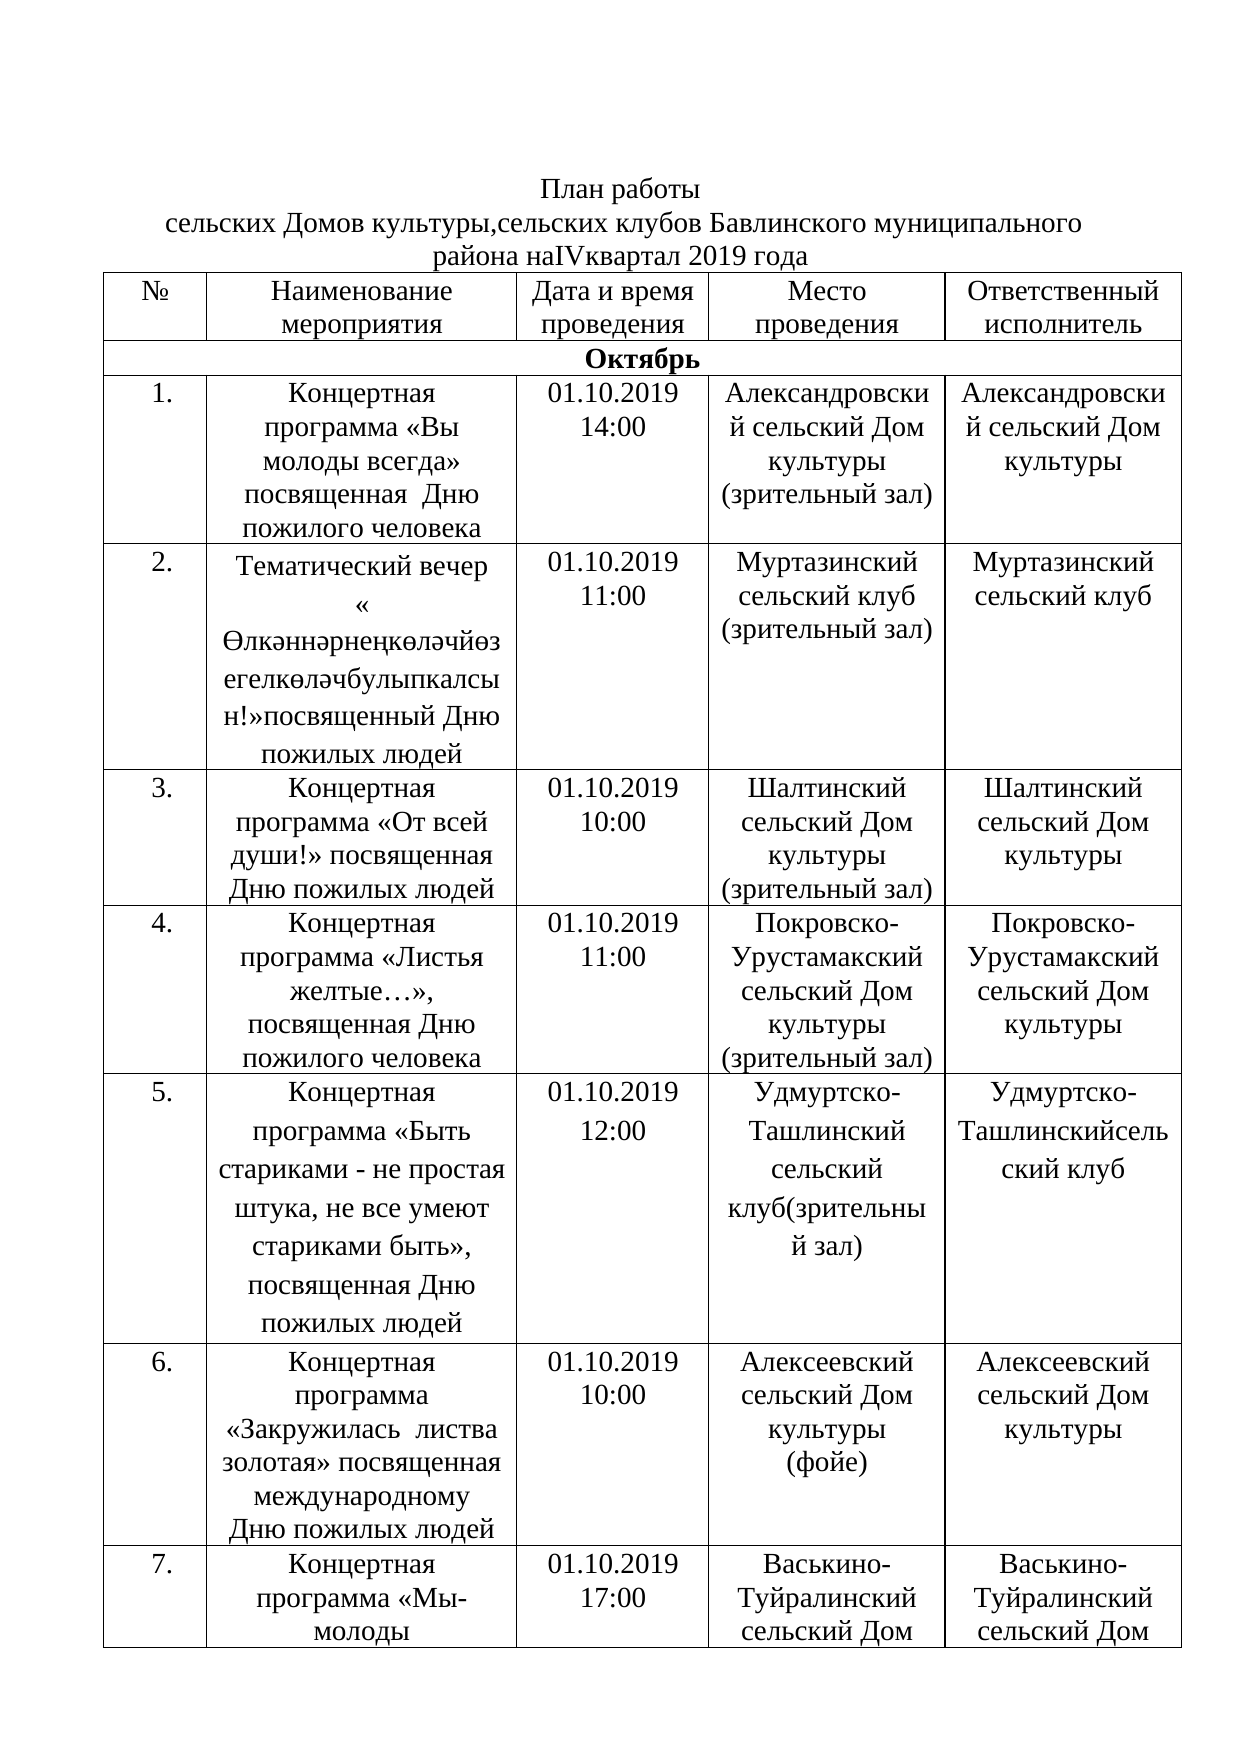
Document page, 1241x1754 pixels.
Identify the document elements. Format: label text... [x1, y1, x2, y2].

table_header Дата и время проведения [517, 273, 708, 340]
table_cell Александровский сельский Дом культуры [946, 376, 1181, 543]
table_cell 01.10.2019 12:00 [517, 1074, 708, 1343]
table_cell 01.10.2019 14:00 [517, 376, 708, 543]
table_cell 01.10.2019 11:00 [517, 906, 708, 1073]
table_cell Удмуртско-Ташлинский сельский клуб(зрительный зал) [709, 1074, 944, 1343]
table_cell Концертная программа «Вы молоды всегда» посвященная Дню пожилого человека [207, 376, 516, 543]
table_cell Муртазинский сельский клуб [946, 544, 1181, 769]
table_header Ответственный исполнитель [946, 273, 1181, 340]
table_cell [104, 1074, 206, 1343]
table_cell Покровско-Урустамакский сельский Дом культуры (зрительный зал) [709, 906, 944, 1073]
table_header № [104, 273, 206, 340]
table_cell [104, 906, 206, 1073]
table_cell 01.10.2019 10:00 [517, 1344, 708, 1545]
table_cell [104, 1344, 206, 1545]
table_cell Шалтинский сельский Дом культуры (зрительный зал) [709, 770, 944, 904]
table_cell Покровско-Урустамакский сельский Дом культуры [946, 906, 1181, 1073]
table_cell Шалтинский сельский Дом культуры [946, 770, 1181, 904]
table_header Наименование мероприятия [207, 273, 516, 340]
table_cell 01.10.2019 11:00 [517, 544, 708, 769]
table_cell Концертная программа «От всей души!» посвященная Дню пожилых людей [207, 770, 516, 904]
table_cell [709, 1546, 944, 1647]
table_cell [207, 1546, 516, 1647]
table_cell Концертная программа «Листья желтые…», посвященная Дню пожилого человека [207, 906, 516, 1073]
table_cell Концертная программа «Быть стариками - не простая штука, не все умеют стариками быть», посвященная Дню пожилых людей [207, 1074, 516, 1343]
table_cell [104, 1546, 206, 1647]
table_cell Муртазинский сельский клуб (зрительный зал) [709, 544, 944, 769]
table_cell Алексеевский сельский Дом культуры [946, 1344, 1181, 1545]
table_cell 01.10.2019 10:00 [517, 770, 708, 904]
table_cell Концертная программа «Закружилась листва золотая» посвященная международному Дню пожилых людей [207, 1344, 516, 1545]
table_cell [104, 376, 206, 543]
table_cell 01.10.2019 17:00 [517, 1546, 708, 1647]
table_cell Октябрь [104, 341, 1181, 374]
text План работы [118, 171, 1122, 205]
table_cell Александровский сельский Дом культуры (зрительный зал) [709, 376, 944, 543]
table_header Место проведения [709, 273, 944, 340]
table_cell Алексеевский сельский Дом культуры (фойе) [709, 1344, 944, 1545]
text сельских Домов культуры,сельских клубов Бавлинского муниципального района наIVквартал 2019 года [118, 205, 1122, 272]
table_cell [104, 544, 206, 769]
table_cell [946, 1546, 1181, 1647]
table_cell [104, 770, 206, 904]
table_cell Удмуртско-Ташлинскийсельский клуб [946, 1074, 1181, 1343]
